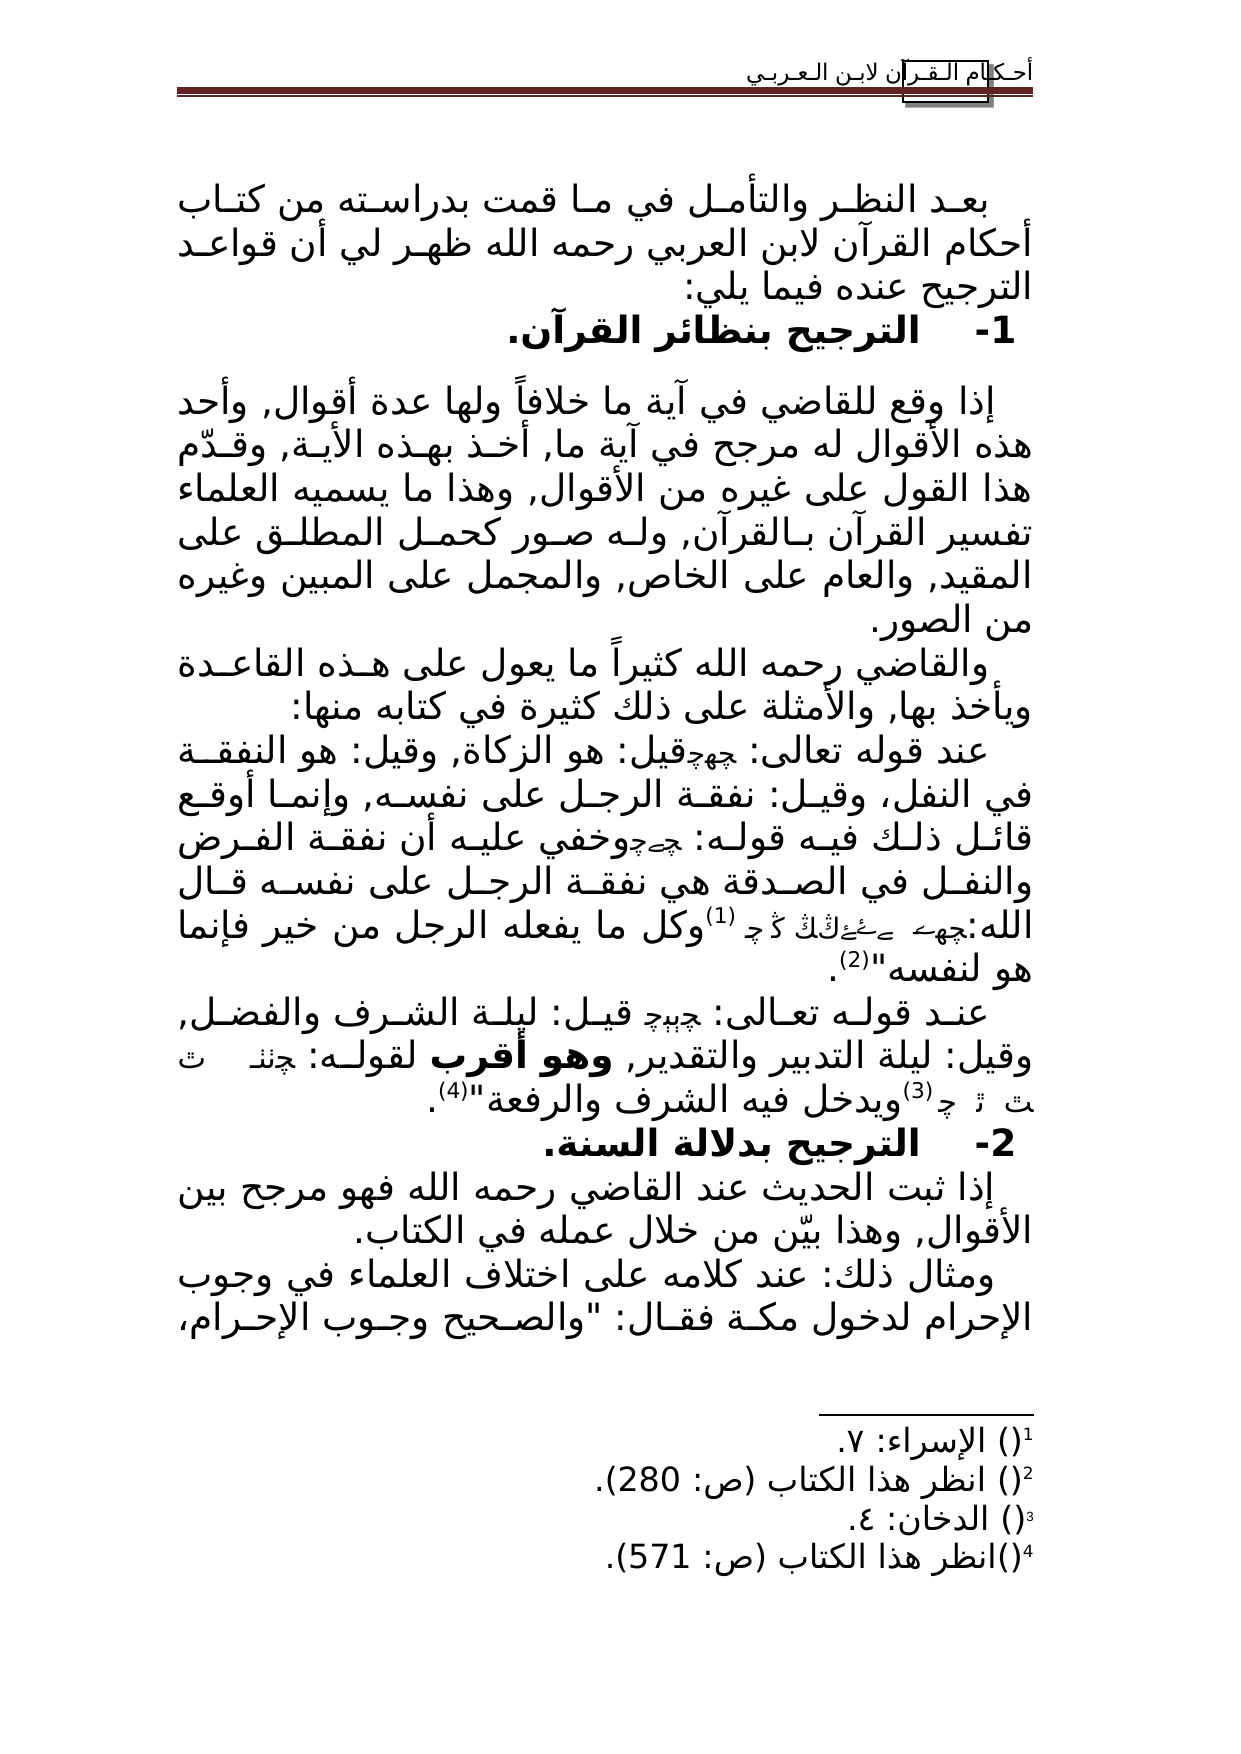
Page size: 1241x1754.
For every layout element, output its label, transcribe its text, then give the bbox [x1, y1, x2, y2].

text بعد النظر والتأمل في ما قمت بدراسته من كتاب أحكام القرآن لابن العربي رحمه الله ظهر لي أن قواعد الترجيح عنده فيما يلي: [177, 178, 1033, 308]
text عند قوله تعالى: ﭽﮭﭼقيل: هو الزكاة, وقيل: هو النفقة في النفل، وقيل: نفقة الرجل على نفسه, وإنما أوقع قائل ذلك فيه قوله: ﭽﮯﭼوخفي عليه أن نفقة الفرض والنفل في الصدقة هي نفقة الرجل على نفسه قال الله:ﭽﮭﮮ ﮯﮰﮱﯓﯔ ﯕ ﭼ ()وكل ما يفعله الرجل من خير فإنما هو لنفسه"(). [177, 729, 1033, 991]
list الترجيح بنظائر القرآن. [177, 308, 974, 352]
text والقاضي رحمه الله كثيراً ما يعول على هذه القاعدة ويأخذ بها, والأمثلة على ذلك كثيرة في كتابه منها: [177, 641, 1033, 729]
text إذا وقع للقاضي في آية ما خلافاً ولها عدة أقوال, وأحد هذه الأقوال له مرجح في آية ما, أخذ بهذه الأية, وقدّم هذا القول على غيره من الأقوال, وهذا ما يسميه العلماء تفسير القرآن بالقرآن, وله صور كحمل المطلق على المقيد, والعام على الخاص, والمجمل على المبين وغيره من الصور. [177, 379, 1033, 641]
list الترجيح بدلالة السنة. [177, 1121, 974, 1165]
text إذا ثبت الحديث عند القاضي رحمه الله فهو مرجح بين الأقوال, وهذا بيّن من خلال عمله في الكتاب. [177, 1165, 1033, 1252]
text عند قوله تعالى: ﭽﭔﭕﭼ قيل: ليلة الشرف والفضل, وقيل: ليلة التدبير والتقدير, وهو أقرب لقوله: ﭽﭠﭡ ﭢ ﭣ ﭤ ﭼ ()ويدخل فيه الشرف والرفعة"(). [177, 991, 1033, 1121]
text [177, 1252, 1033, 1340]
